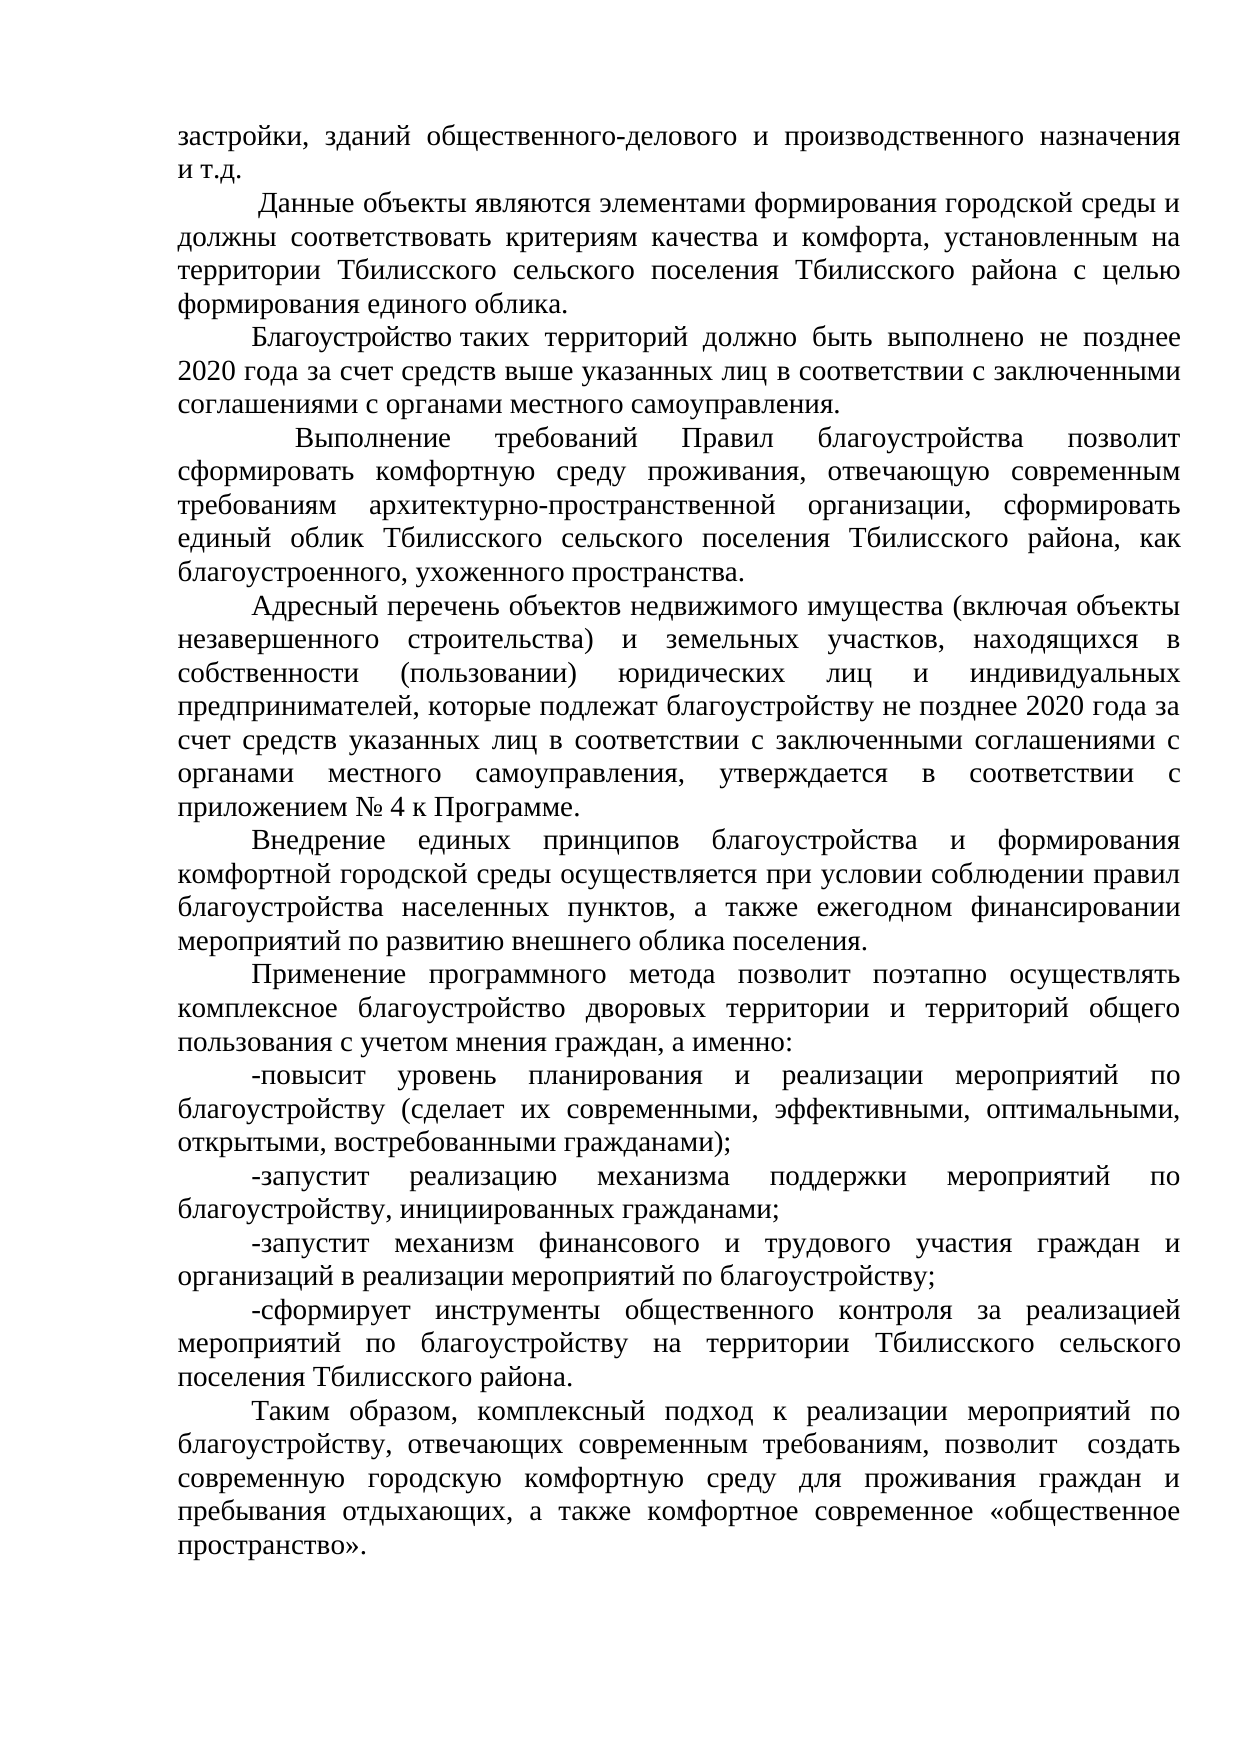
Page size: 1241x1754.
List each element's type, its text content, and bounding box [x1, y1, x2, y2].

text -сформирует инструменты общественного контроля за реализацией мероприятий по благоустройству на территории Тбилисского сельского поселения Тбилисского района. [177, 1292, 1181, 1393]
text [177, 118, 1181, 185]
text -запустит реализацию механизма поддержки мероприятий по благоустройству, инициированных гражданами; [177, 1158, 1181, 1225]
text -запустит механизм финансового и трудового участия граждан и организаций в реализации мероприятий по благоустройству; [177, 1225, 1181, 1292]
text Внедрение единых принципов благоустройства и формирования комфортной городской среды осуществляется при условии соблюдении правил благоустройства населенных пунктов, а также ежегодном финансировании мероприятий по развитию внешнего облика поселения. [177, 822, 1181, 957]
text Выполнение требований Правил благоустройства позволит сформировать комфортную среду проживания, отвечающую современным требованиям архитектурно-пространственной организации, сформировать единый облик Тбилисского сельского поселения Тбилисского района, как благоустроенного, ухоженного пространства. [177, 420, 1181, 588]
text Данные объекты являются элементами формирования городской среды и должны соответствовать критериям качества и комфорта, установленным на территории Тбилисского сельского поселения Тбилисского района с целью формирования единого облика. [177, 185, 1181, 319]
text Благоустройство таких территорий должно быть выполнено не позднее 2020 года за счет средств выше указанных лиц в соответствии с заключенными соглашениями с органами местного самоуправления. [177, 319, 1181, 420]
text Применение программного метода позволит поэтапно осуществлять комплексное благоустройство дворовых территории и территорий общего пользования с учетом мнения граждан, а именно: [177, 957, 1181, 1057]
text Адресный перечень объектов недвижимого имущества (включая объекты незавершенного строительства) и земельных участков, находящихся в собственности (пользовании) юридических лиц и индивидуальных предпринимателей, которые подлежат благоустройству не позднее 2020 года за счет средств указанных лиц в соответствии с заключенными соглашениями с органами местного самоуправления, утверждается в соответствии с приложением № 4 к Программе. [177, 588, 1181, 822]
text Таким образом, комплексный подход к реализации мероприятий по благоустройству, отвечающих современным требованиям, позволит создать современную городскую комфортную среду для проживания граждан и пребывания отдыхающих, а также комфортное современное «общественное пространство». [177, 1393, 1181, 1560]
text -повысит уровень планирования и реализации мероприятий по благоустройству (сделает их современными, эффективными, оптимальными, открытыми, востребованными гражданами); [177, 1057, 1181, 1158]
